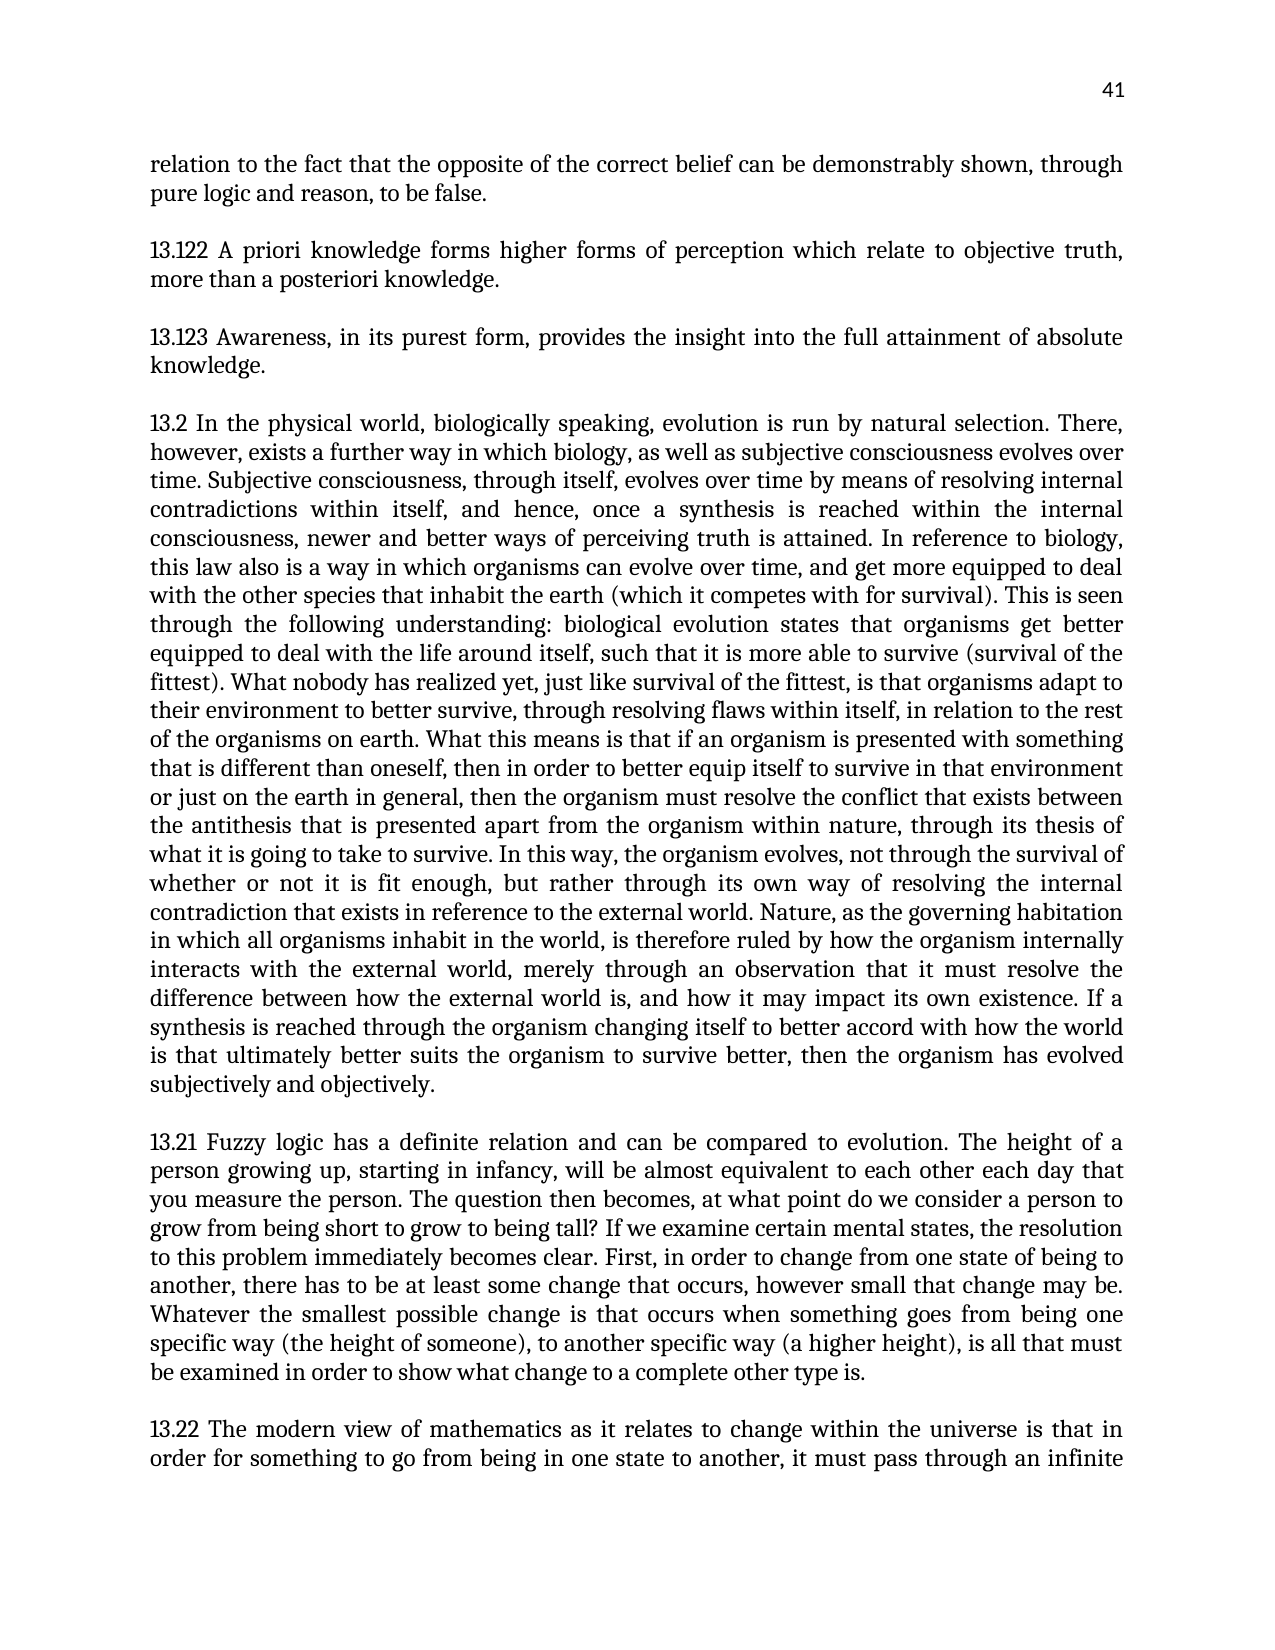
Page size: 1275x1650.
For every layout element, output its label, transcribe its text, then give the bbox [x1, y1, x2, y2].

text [150, 150, 1125, 207]
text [150, 1415, 1125, 1472]
text 13.123 Awareness, in its purest form, provides the insight into the full attainment of absolute knowledge. [150, 322, 1125, 380]
text 13.21 Fuzzy logic has a definite relation and can be compared to evolution. The height of a person growing up, starting in infancy, will be almost equivalent to each other each day that you measure the person. The question then becomes, at what point do we consider a person to grow from being short to grow to being tall? If we examine certain mental states, the resolution to this problem immediately becomes clear. First, in order to change from one state of being to another, there has to be at least some change that occurs, however small that change may be. Whatever the smallest possible change is that occurs when something goes from being one specific way (the height of someone), to another specific way (a higher height), is all that must be examined in order to show what change to a complete other type is. [150, 1127, 1125, 1386]
text 13.2 In the physical world, biologically speaking, evolution is run by natural selection. There, however, exists a further way in which biology, as well as subjective consciousness evolves over time. Subjective consciousness, through itself, evolves over time by means of resolving internal contradictions within itself, and hence, once a synthesis is reached within the internal consciousness, newer and better ways of perceiving truth is attained. In reference to biology, this law also is a way in which organisms can evolve over time, and get more equipped to deal with the other species that inhabit the earth (which it competes with for survival). This is seen through the following understanding: biological evolution states that organisms get better equipped to deal with the life around itself, such that it is more able to survive (survival of the fittest). What nobody has realized yet, just like survival of the fittest, is that organisms adapt to their environment to better survive, through resolving flaws within itself, in relation to the rest of the organisms on earth. What this means is that if an organism is presented with something that is different than oneself, then in order to better equip itself to survive in that environment or just on the earth in general, then the organism must resolve the conflict that exists between the antithesis that is presented apart from the organism within nature, through its thesis of what it is going to take to survive. In this way, the organism evolves, not through the survival of whether or not it is fit enough, but rather through its own way of resolving the internal contradiction that exists in reference to the external world. Nature, as the governing habitation in which all organisms inhabit in the world, is therefore ruled by how the organism internally interacts with the external world, merely through an observation that it must resolve the difference between how the external world is, and how it may impact its own existence. If a synthesis is reached through the organism changing itself to better accord with how the world is that ultimately better suits the organism to survive better, then the organism has evolved subjectively and objectively. [150, 409, 1125, 1099]
text 13.122 A priori knowledge forms higher forms of perception which relate to objective truth, more than a posteriori knowledge. [150, 236, 1125, 294]
